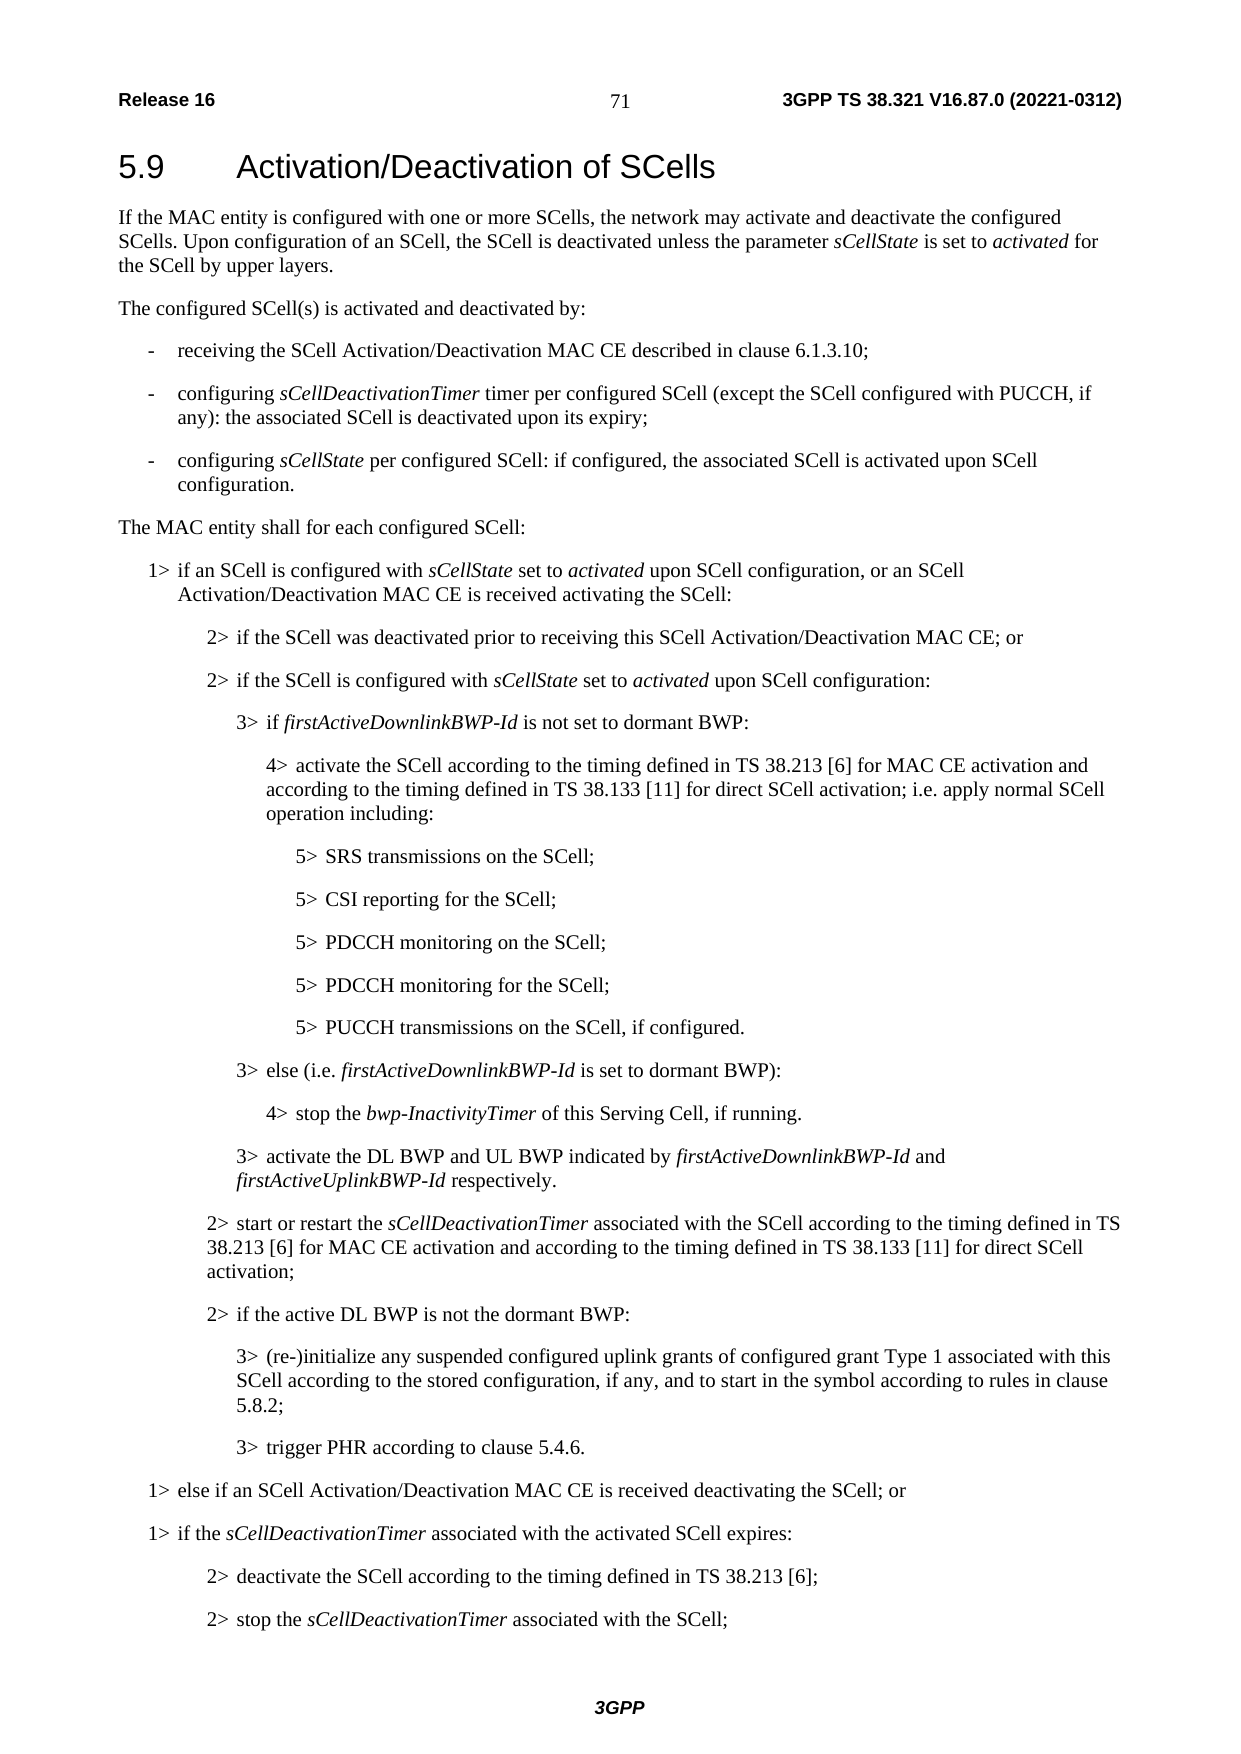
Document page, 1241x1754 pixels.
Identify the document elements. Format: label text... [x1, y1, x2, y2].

text 4> stop the bwp-InactivityTimer of this Serving Cell, if running. [266, 1101, 1122, 1125]
text 2> if the active DL BWP is not the dormant BWP: [207, 1302, 1122, 1326]
text The MAC entity shall for each configured SCell: [118, 515, 1122, 539]
text 5> SRS transmissions on the SCell; [295, 844, 1122, 868]
text 2> if the SCell was deactivated prior to receiving this SCell Activation/Deactivation MAC CE; or [207, 625, 1122, 649]
text 3> if firstActiveDownlinkBWP-Id is not set to dormant BWP: [236, 710, 1122, 734]
text 1> if an SCell is configured with sCellState set to activated upon SCell configuration, or an SCell Activation/Deactivation MAC CE is received activating the SCell: [148, 558, 1122, 606]
text 5> PUCCH transmissions on the SCell, if configured. [295, 1015, 1122, 1039]
text 5> PDCCH monitoring for the SCell; [295, 972, 1122, 997]
text 3> (re-)initialize any suspended configured uplink grants of configured grant Type 1 associated with this SCell according to the stored configuration, if any, and to start in the symbol according to rules in clause 5.8.2; [236, 1344, 1122, 1417]
text 4> activate the SCell according to the timing defined in TS 38.213 [6] for MAC CE activation and according to the timing defined in TS 38.133 [11] for direct SCell activation; i.e. apply normal SCell operation including: [266, 753, 1122, 825]
text 2> deactivate the SCell according to the timing defined in TS 38.213 [6]; [207, 1564, 1122, 1588]
text - configuring sCellDeactivationTimer timer per configured SCell (except the SCell configured with PUCCH, if any): the associated SCell is deactivated upon its expiry; [148, 381, 1122, 429]
text 5> CSI reporting for the SCell; [295, 887, 1122, 911]
text The configured SCell(s) is activated and deactivated by: [118, 296, 1122, 320]
text - receiving the SCell Activation/Deactivation MAC CE described in clause 6.1.3.10; [148, 338, 1122, 362]
subtitle 5.9 Activation/Deactivation of SCells [118, 147, 1122, 186]
text 3> else (i.e. firstActiveDownlinkBWP-Id is set to dormant BWP): [236, 1058, 1122, 1082]
text 3> trigger PHR according to clause 5.4.6. [236, 1435, 1122, 1459]
text 5> PDCCH monitoring on the SCell; [295, 930, 1122, 954]
text 1> else if an SCell Activation/Deactivation MAC CE is received deactivating the SCell; or [148, 1478, 1122, 1502]
text 2> start or restart the sCellDeactivationTimer associated with the SCell according to the timing defined in TS 38.213 [6] for MAC CE activation and according to the timing defined in TS 38.133 [11] for direct SCell activation; [207, 1211, 1122, 1283]
text 3> activate the DL BWP and UL BWP indicated by firstActiveDownlinkBWP-Id and firstActiveUplinkBWP-Id respectively. [236, 1144, 1122, 1192]
text 1> if the sCellDeactivationTimer associated with the activated SCell expires: [148, 1521, 1122, 1545]
text If the MAC entity is configured with one or more SCells, the network may activate and deactivate the configured SCells. Upon configuration of an SCell, the SCell is deactivated unless the parameter sCellState is set to activated for the SCell by upper layers. [118, 205, 1122, 277]
text 2> stop the sCellDeactivationTimer associated with the SCell; [207, 1607, 1122, 1631]
text - configuring sCellState per configured SCell: if configured, the associated SCell is activated upon SCell configuration. [148, 448, 1122, 496]
text 2> if the SCell is configured with sCellState set to activated upon SCell configuration: [207, 667, 1122, 692]
